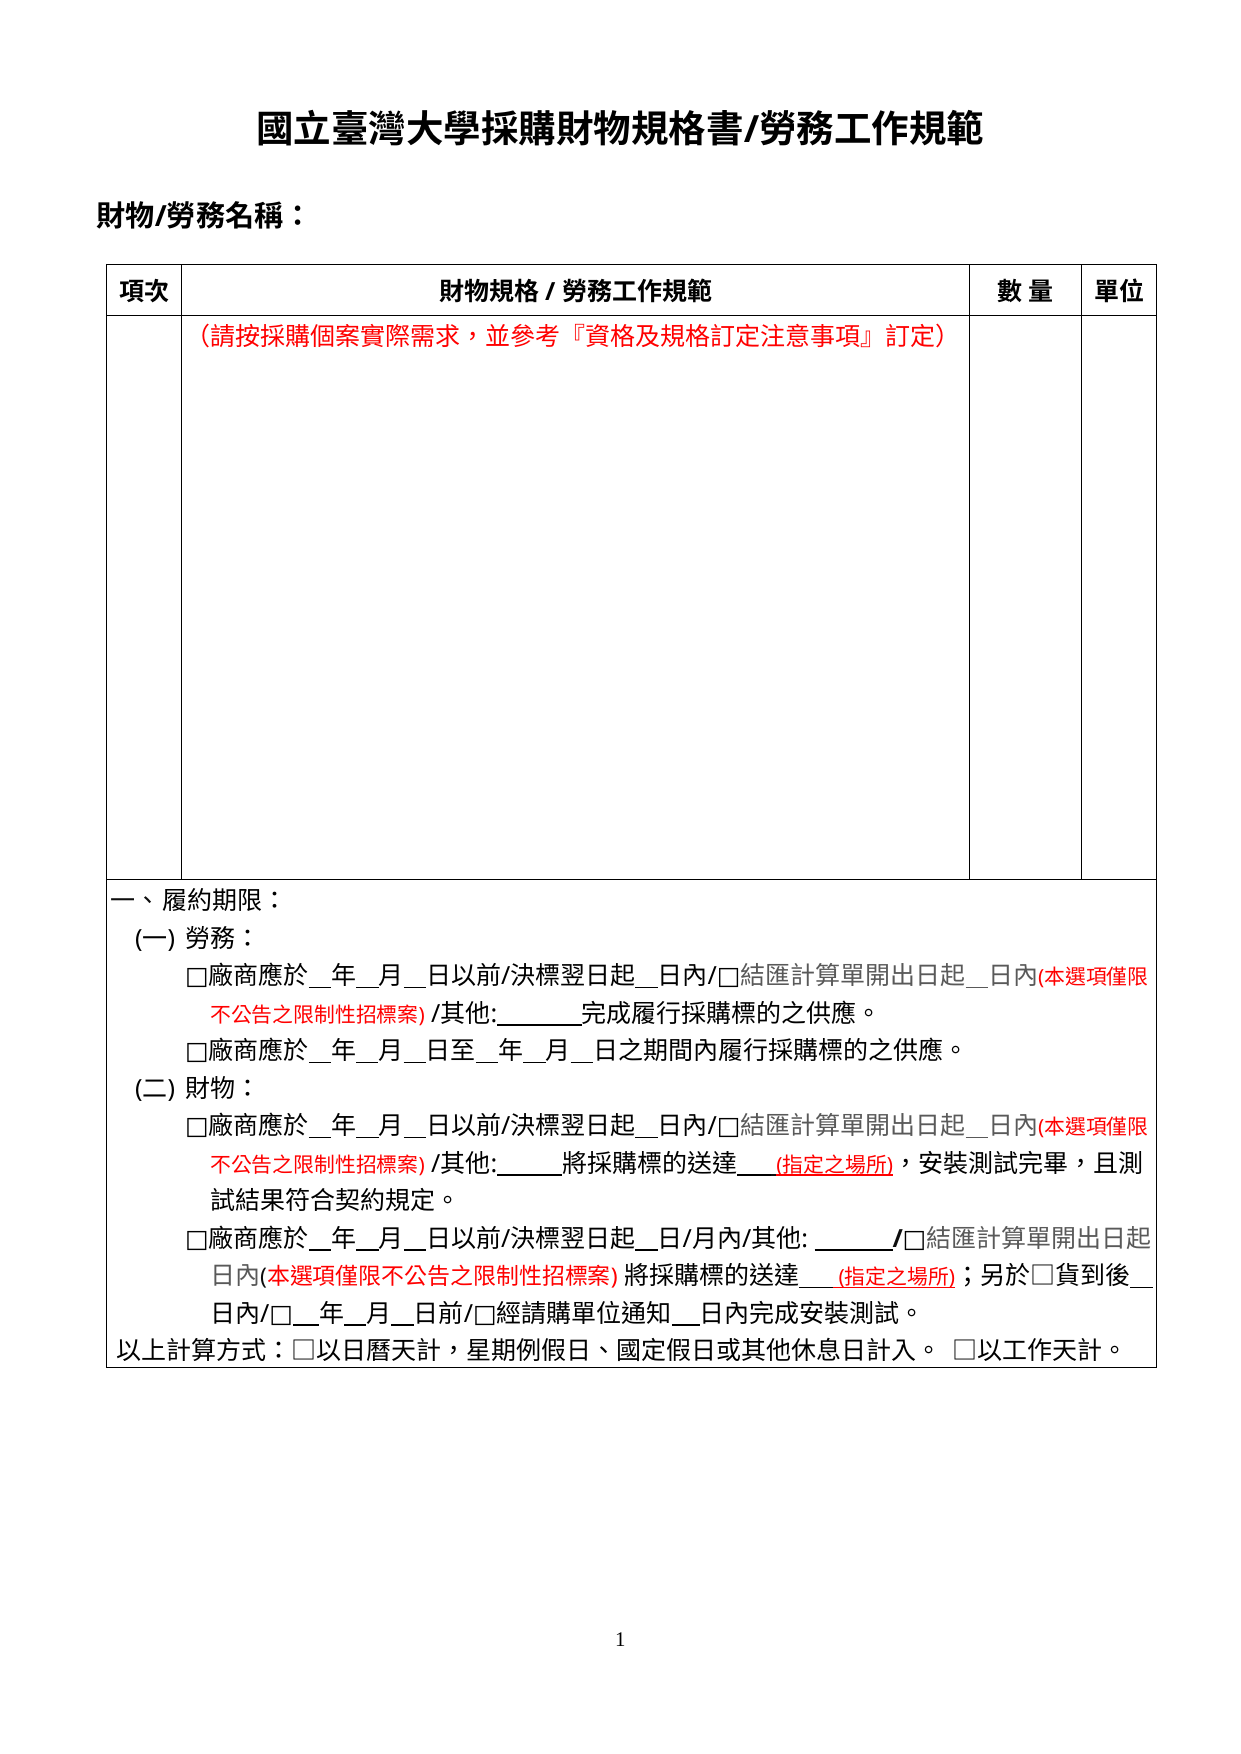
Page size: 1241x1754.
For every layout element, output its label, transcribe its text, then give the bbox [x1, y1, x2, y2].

text 國立臺灣大學採購財物規格書/勞務工作規範 [89, 89, 1152, 164]
text 財物/勞務名稱： [89, 176, 1152, 251]
table_header 數 量 [970, 265, 1081, 315]
table_header 單位 [1082, 265, 1156, 315]
table_cell （請按採購個案實際需求，並參考『資格及規格訂定注意事項』訂定） [182, 316, 969, 878]
table_cell 履約期限： 勞務： □廠商應於 年 月 日以前/決標翌日起 日內/□結匯計算單開出日起 日內(本選項僅限不公告之限制性招標案) /其他: 完成履行採購標的之供應。 □廠商應於 年 月 日至 年 月 日之期間內履行採購標的之供應。 財物： □廠商應於 年 月 日以前/決標翌日起 日內/□結匯計算單開出日起 日內(本選項僅限不公告之限制性招標案) /其他: 將採購標的送達 (指定之場所)，安裝測試完畢，且測試結果符合契約規定。 □廠商應於 年 月 日以前/決標翌日起 日/月內/其他: /□結匯計算單開出日起 日內(本選項僅限不公告之限制性招標案) 將採購標的送達 (指定之場所)；另於□貨到後 日內/□ 年 月 日前/□經請購單位通知 日內完成安裝測試。 以上計算方式：□以日曆天計，星期例假日、國定假日或其他休息日計入。 □以工作天計。 [107, 880, 1156, 1367]
table_header 項次 [107, 265, 181, 315]
table_header 財物規格 / 勞務工作規範 [182, 265, 969, 315]
table_cell [107, 316, 181, 878]
table_cell [970, 316, 1081, 878]
table_cell [1082, 316, 1156, 878]
